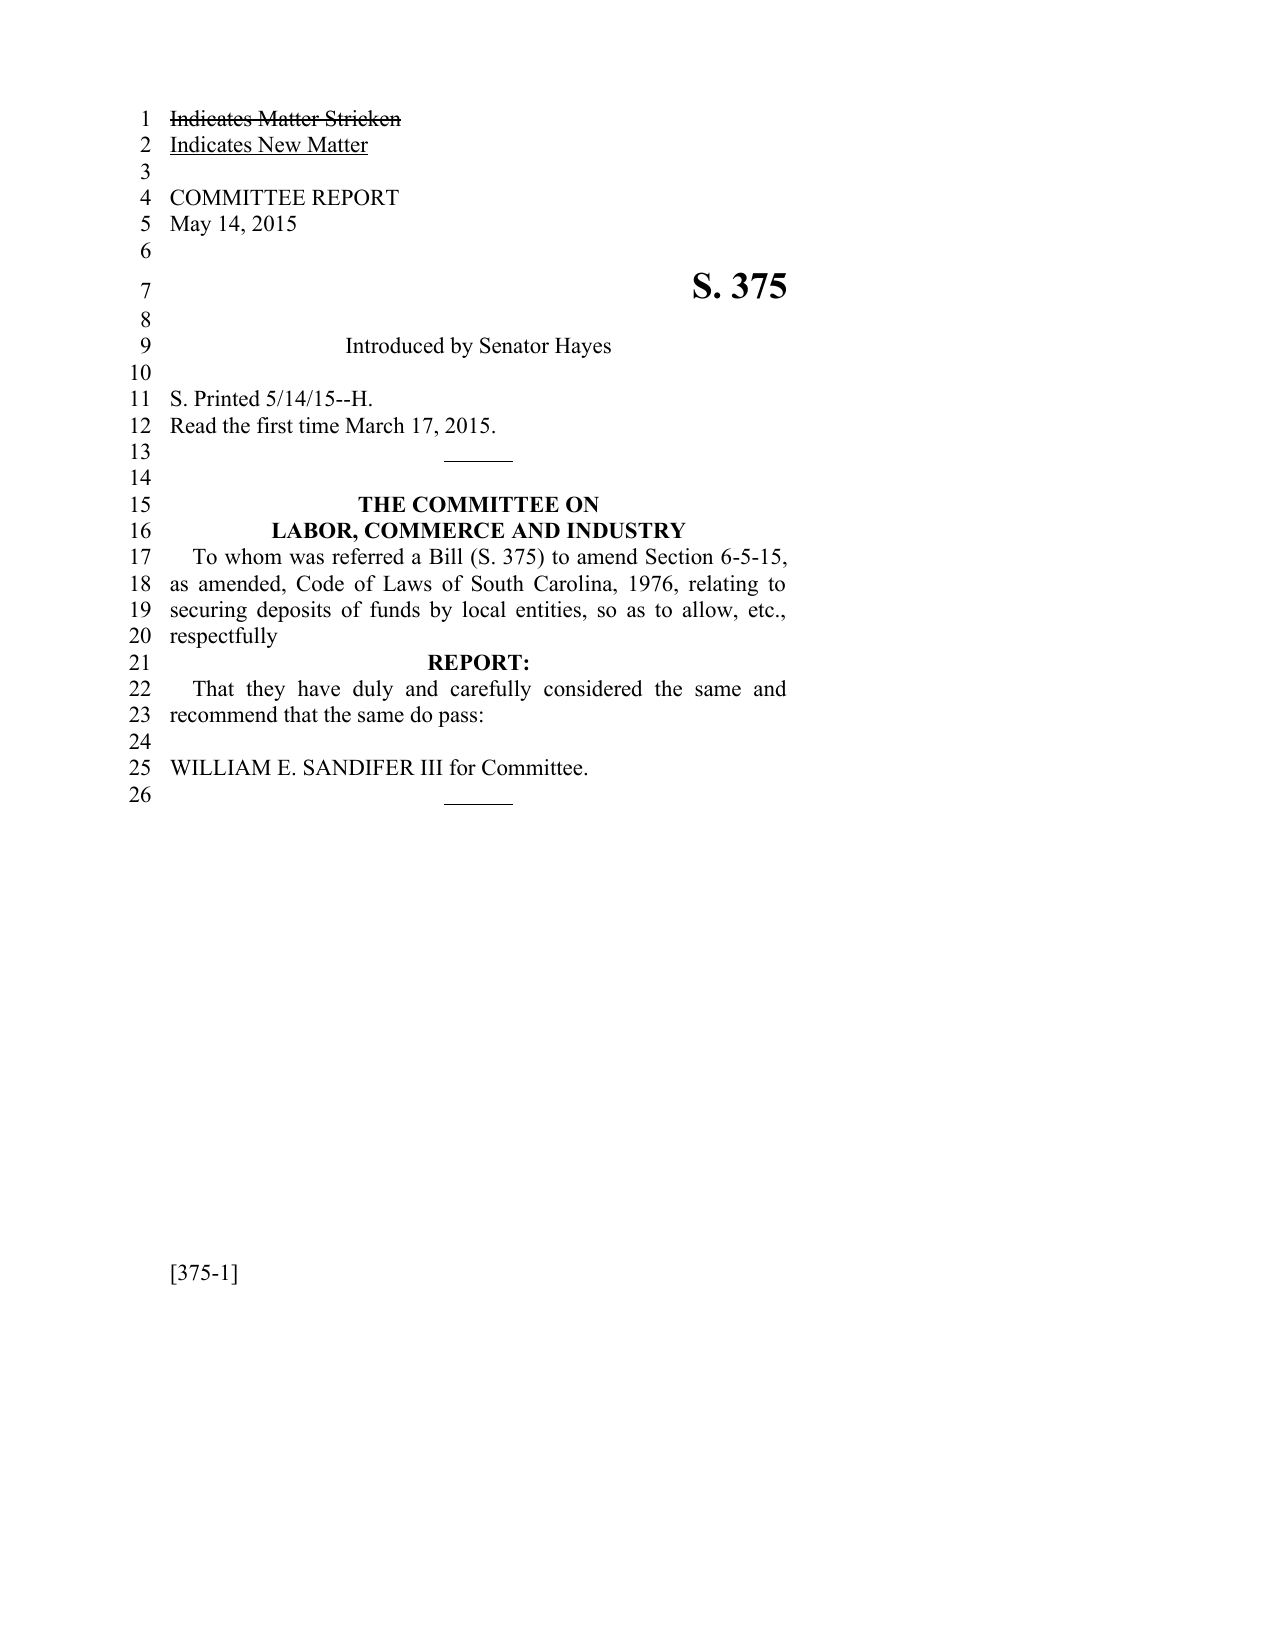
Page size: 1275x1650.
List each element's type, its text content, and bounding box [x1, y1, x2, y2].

text Indicates Matter Stricken [169, 105, 787, 131]
text That they have duly and carefully considered the same and recommend that the same do pass: [169, 675, 787, 728]
text Indicates New Matter [169, 131, 787, 158]
text THE COMMITTEE ON [169, 491, 787, 517]
text Introduced by Senator Hayes [169, 333, 787, 359]
text May 14, 2015 [169, 210, 787, 237]
text REPORT: [169, 649, 787, 675]
text WILLIAM E. SANDIFER III for Committee. [169, 754, 787, 781]
text COMMITTEE REPORT [169, 184, 787, 210]
text LABOR, COMMERCE AND INDUSTRY [169, 517, 787, 543]
text S. Printed 5/14/15--H. [169, 385, 787, 412]
text Read the first time March 17, 2015. [169, 412, 787, 438]
text S. 375 [169, 263, 787, 306]
text To whom was referred a Bill (S. 375) to amend Section 6-5-15, as amended, Code of Laws of South Carolina, 1976, relating to securing deposits of funds by local entities, so as to allow, etc., respectfully [169, 543, 787, 649]
